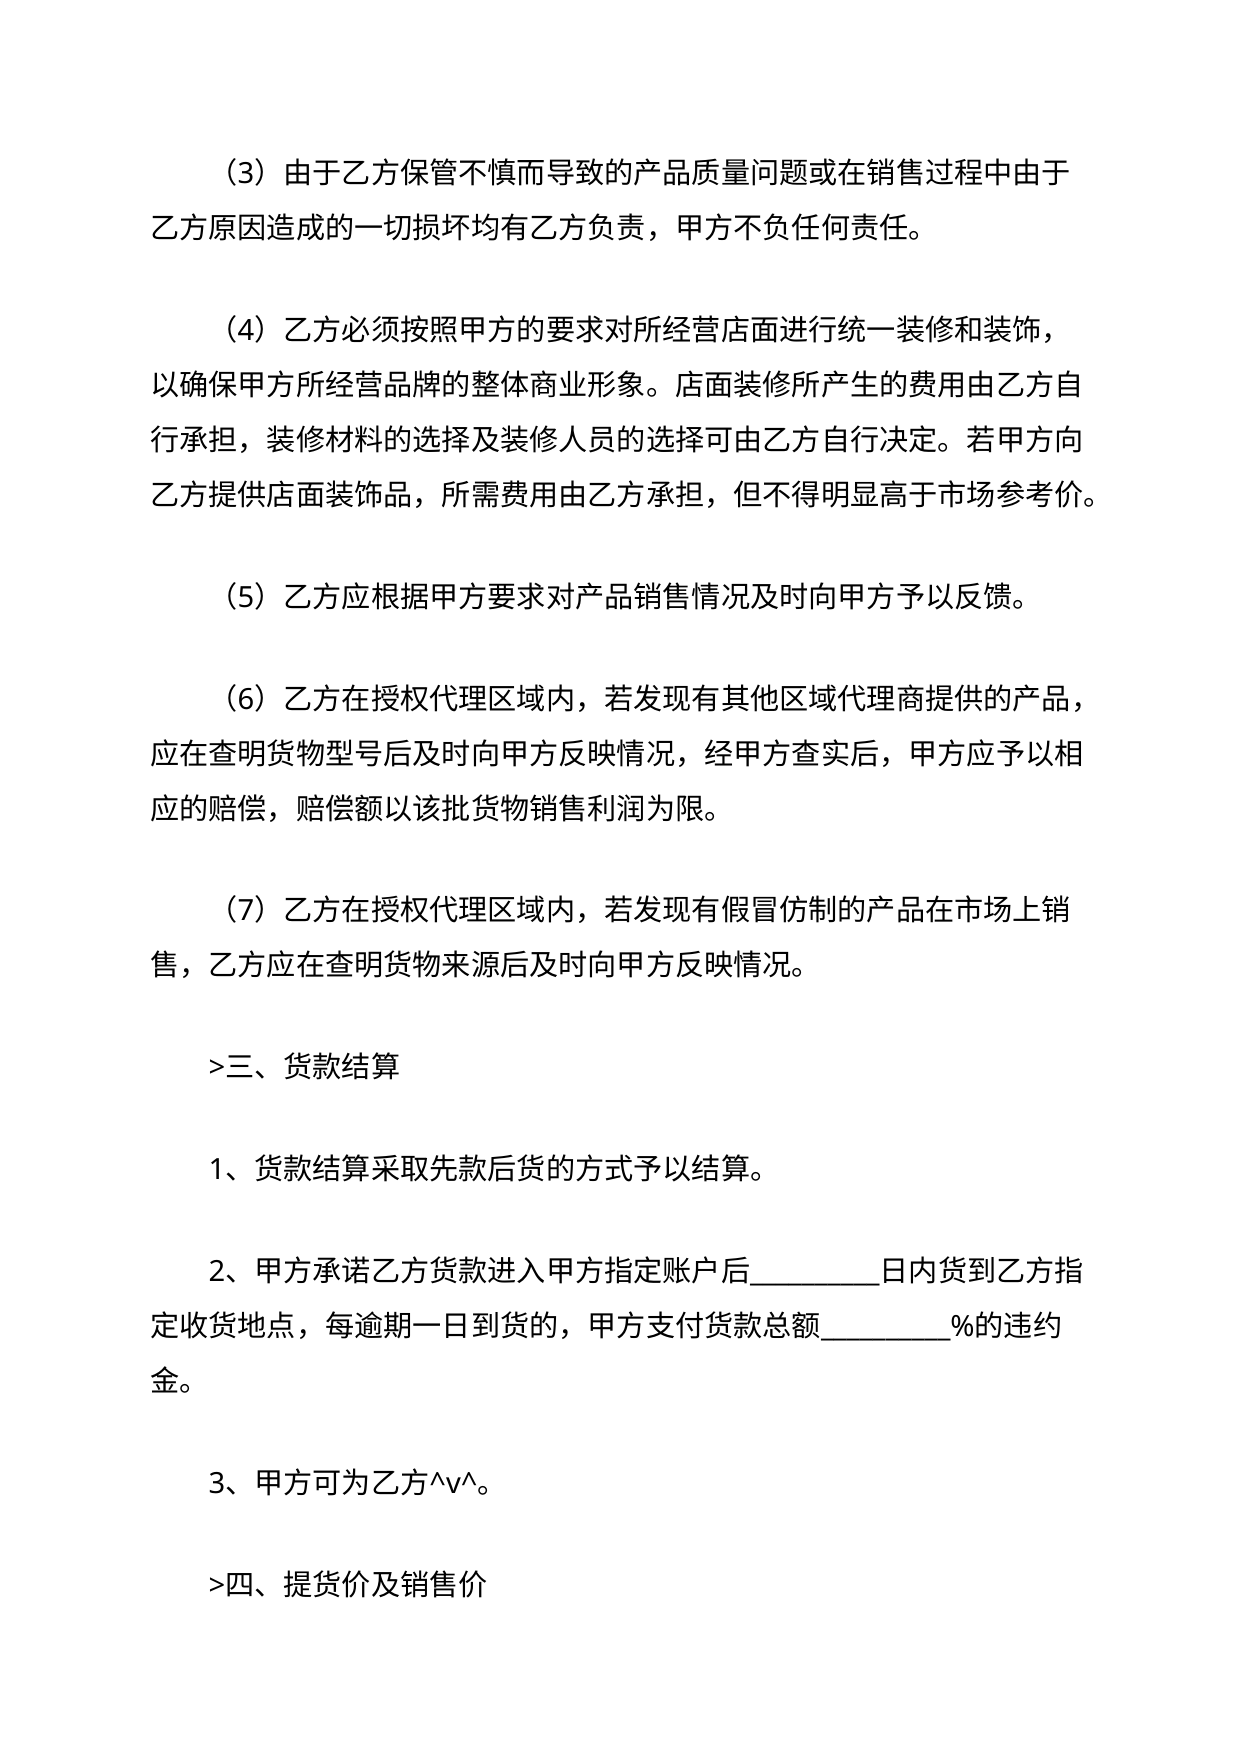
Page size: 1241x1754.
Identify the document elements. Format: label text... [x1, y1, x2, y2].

text 2、甲方承诺乙方货款进入甲方指定账户后__________日内货到乙方指定收货地点，每逾期一日到货的，甲方支付货款总额__________%的违约金。 [150, 1248, 1090, 1400]
text >四、提货价及销售价 [150, 1561, 1090, 1604]
text （6）乙方在授权代理区域内，若发现有其他区域代理商提供的产品，应在查明货物型号后及时向甲方反映情况，经甲方查实后，甲方应予以相应的赔偿，赔偿额以该批货物销售利润为限。 [150, 675, 1090, 827]
text 3、甲方可为乙方^v^。 [150, 1459, 1090, 1502]
text （3）由于乙方保管不慎而导致的产品质量问题或在销售过程中由于乙方原因造成的一切损坏均有乙方负责，甲方不负任何责任。 [150, 150, 1090, 247]
text >三、货款结算 [150, 1044, 1090, 1086]
text （7）乙方在授权代理区域内，若发现有假冒仿制的产品在市场上销售，乙方应在查明货物来源后及时向甲方反映情况。 [150, 887, 1090, 984]
text 1、货款结算采取先款后货的方式予以结算。 [150, 1146, 1090, 1188]
text （5）乙方应根据甲方要求对产品销售情况及时向甲方予以反馈。 [150, 573, 1090, 616]
text （4）乙方必须按照甲方的要求对所经营店面进行统一装修和装饰，以确保甲方所经营品牌的整体商业形象。店面装修所产生的费用由乙方自行承担，装修材料的选择及装修人员的选择可由乙方自行决定。若甲方向乙方提供店面装饰品，所需费用由乙方承担，但不得明显高于市场参考价。 [150, 307, 1090, 514]
